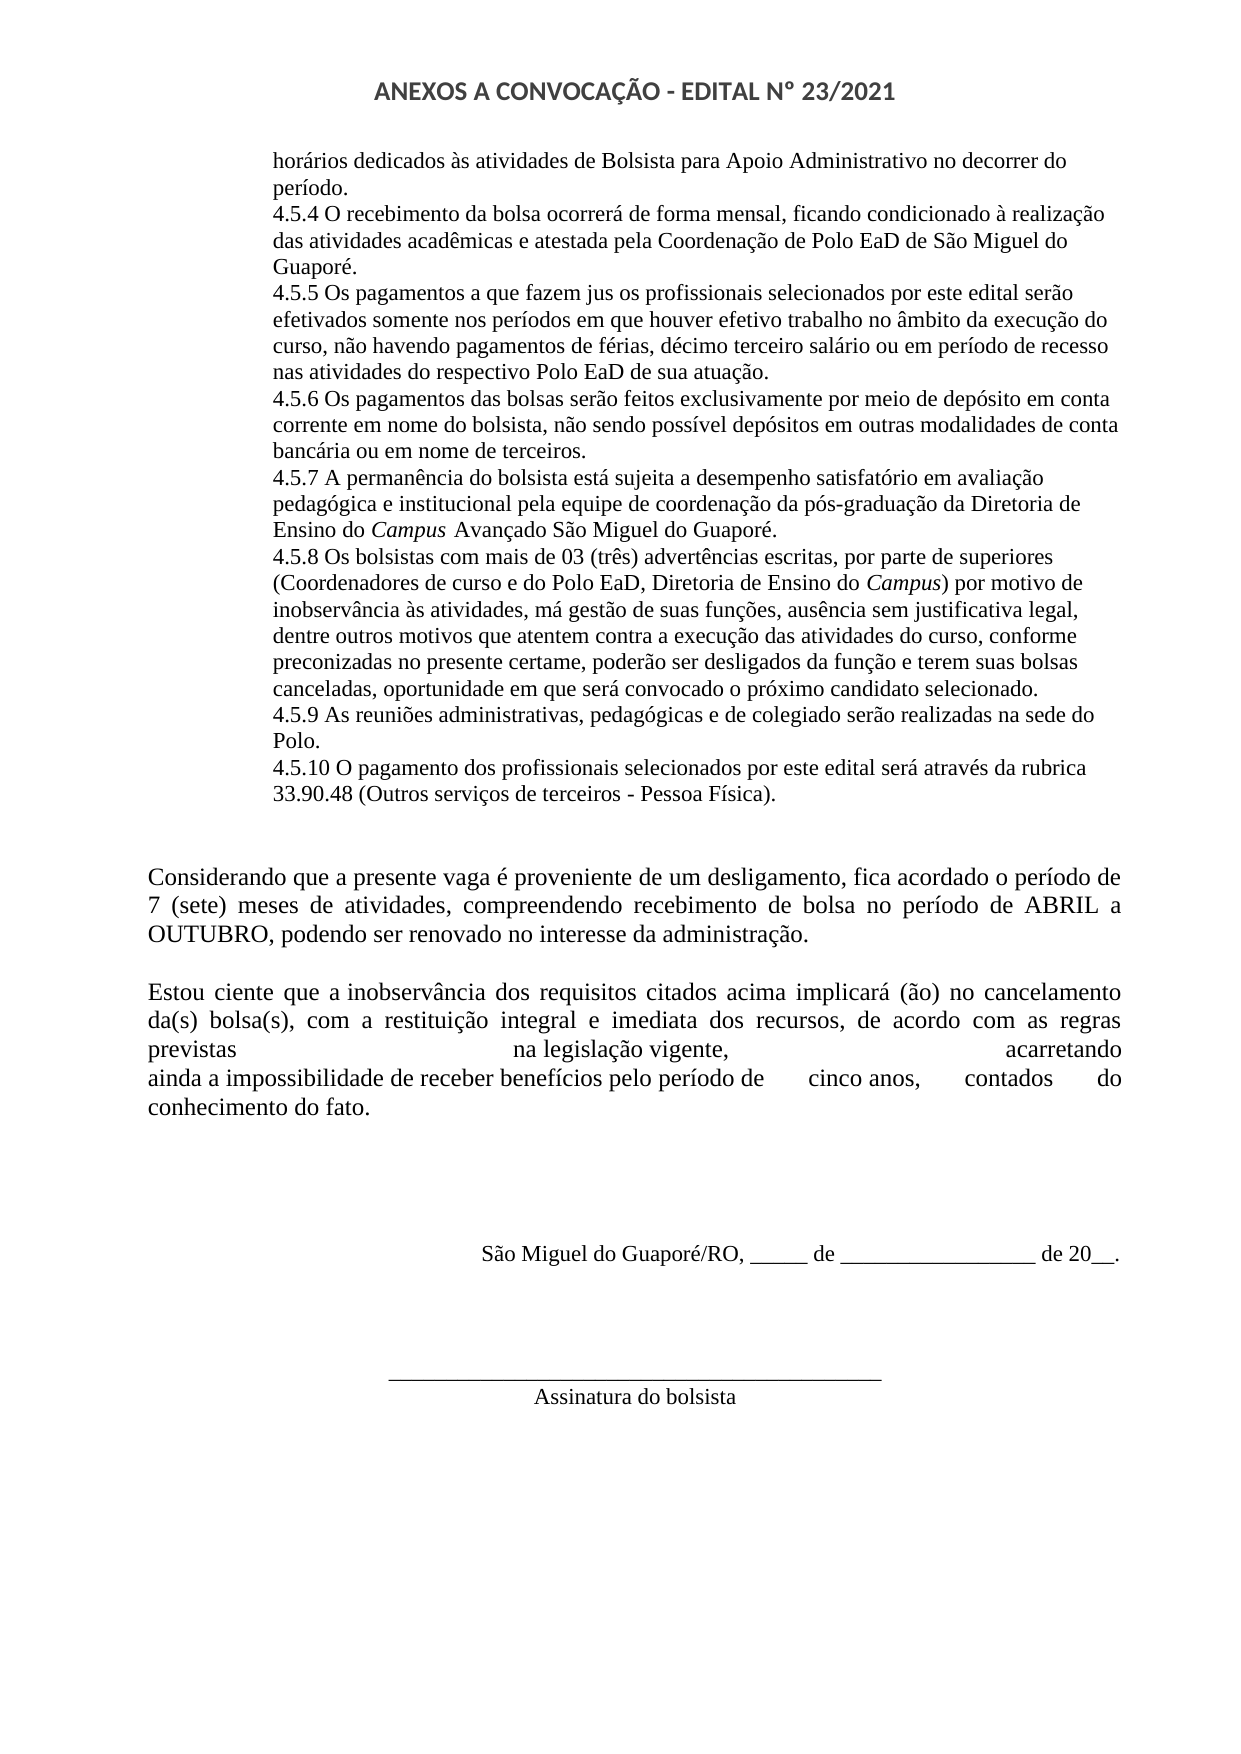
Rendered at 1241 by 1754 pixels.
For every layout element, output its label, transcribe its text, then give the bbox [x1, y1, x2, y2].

text Estou ciente que a inobservância dos requisitos citados acima implicará (ão) no cancelamento da(s) bolsa(s), com a restituição integral e imediata dos recursos, de acordo com as regras previstas na legislação vigente, acarretando ainda a impossibilidade de receber benefícios pelo período de cinco anos, contados do conhecimento do fato. [148, 977, 1122, 1120]
text 4.5.4 O recebimento da bolsa ocorrerá de forma mensal, ficando condicionado à realização das atividades acadêmicas e atestada pela Coordenação de Polo EaD de São Miguel do Guaporé. [273, 200, 1120, 279]
text 4.5.8 Os bolsistas com mais de 03 (três) advertências escritas, por parte de superiores (Coordenadores de curso e do Polo EaD, Diretoria de Ensino do Campus) por motivo de inobservância às atividades, má gestão de suas funções, ausência sem justificativa legal, dentre outros motivos que atentem contra a execução das atividades do curso, conforme preconizadas no presente certame, poderão ser desligados da função e terem suas bolsas canceladas, oportunidade em que será convocado o próximo candidato selecionado. [273, 543, 1120, 701]
text Considerando que a presente vaga é proveniente de um desligamento, fica acordado o período de 7 (sete) meses de atividades, compreendendo recebimento de bolsa no período de ABRIL a OUTUBRO, podendo ser renovado no interesse da administração. [148, 862, 1122, 948]
text 4.5.6 Os pagamentos das bolsas serão feitos exclusivamente por meio de depósito em conta corrente em nome do bolsista, não sendo possível depósitos em outras modalidades de conta bancária ou em nome de terceiros. [273, 385, 1120, 464]
text ___________________________________________ [150, 1357, 1120, 1383]
text 4.5.9 As reuniões administrativas, pedagógicas e de colegiado serão realizadas na sede do Polo. [273, 701, 1120, 754]
text Assinatura do bolsista [150, 1383, 1120, 1409]
text 4.5.7 A permanência do bolsista está sujeita a desempenho satisfatório em avaliação pedagógica e institucional pela equipe de coordenação da pós-graduação da Diretoria de Ensino do Campus Avançado São Miguel do Guaporé. [273, 464, 1120, 543]
text 4.5.10 O pagamento dos profissionais selecionados por este edital será através da rubrica 33.90.48 (Outros serviços de terceiros - Pessoa Física). [273, 754, 1120, 806]
text São Miguel do Guaporé/RO, _____ de _________________ de 20__. [150, 1240, 1120, 1266]
text 4.5.5 Os pagamentos a que fazem jus os profissionais selecionados por este edital serão efetivados somente nos períodos em que houver efetivo trabalho no âmbito da execução do curso, não havendo pagamentos de férias, décimo terceiro salário ou em período de recesso nas atividades do respectivo Polo EaD de sua atuação. [273, 279, 1120, 385]
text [273, 148, 1120, 200]
